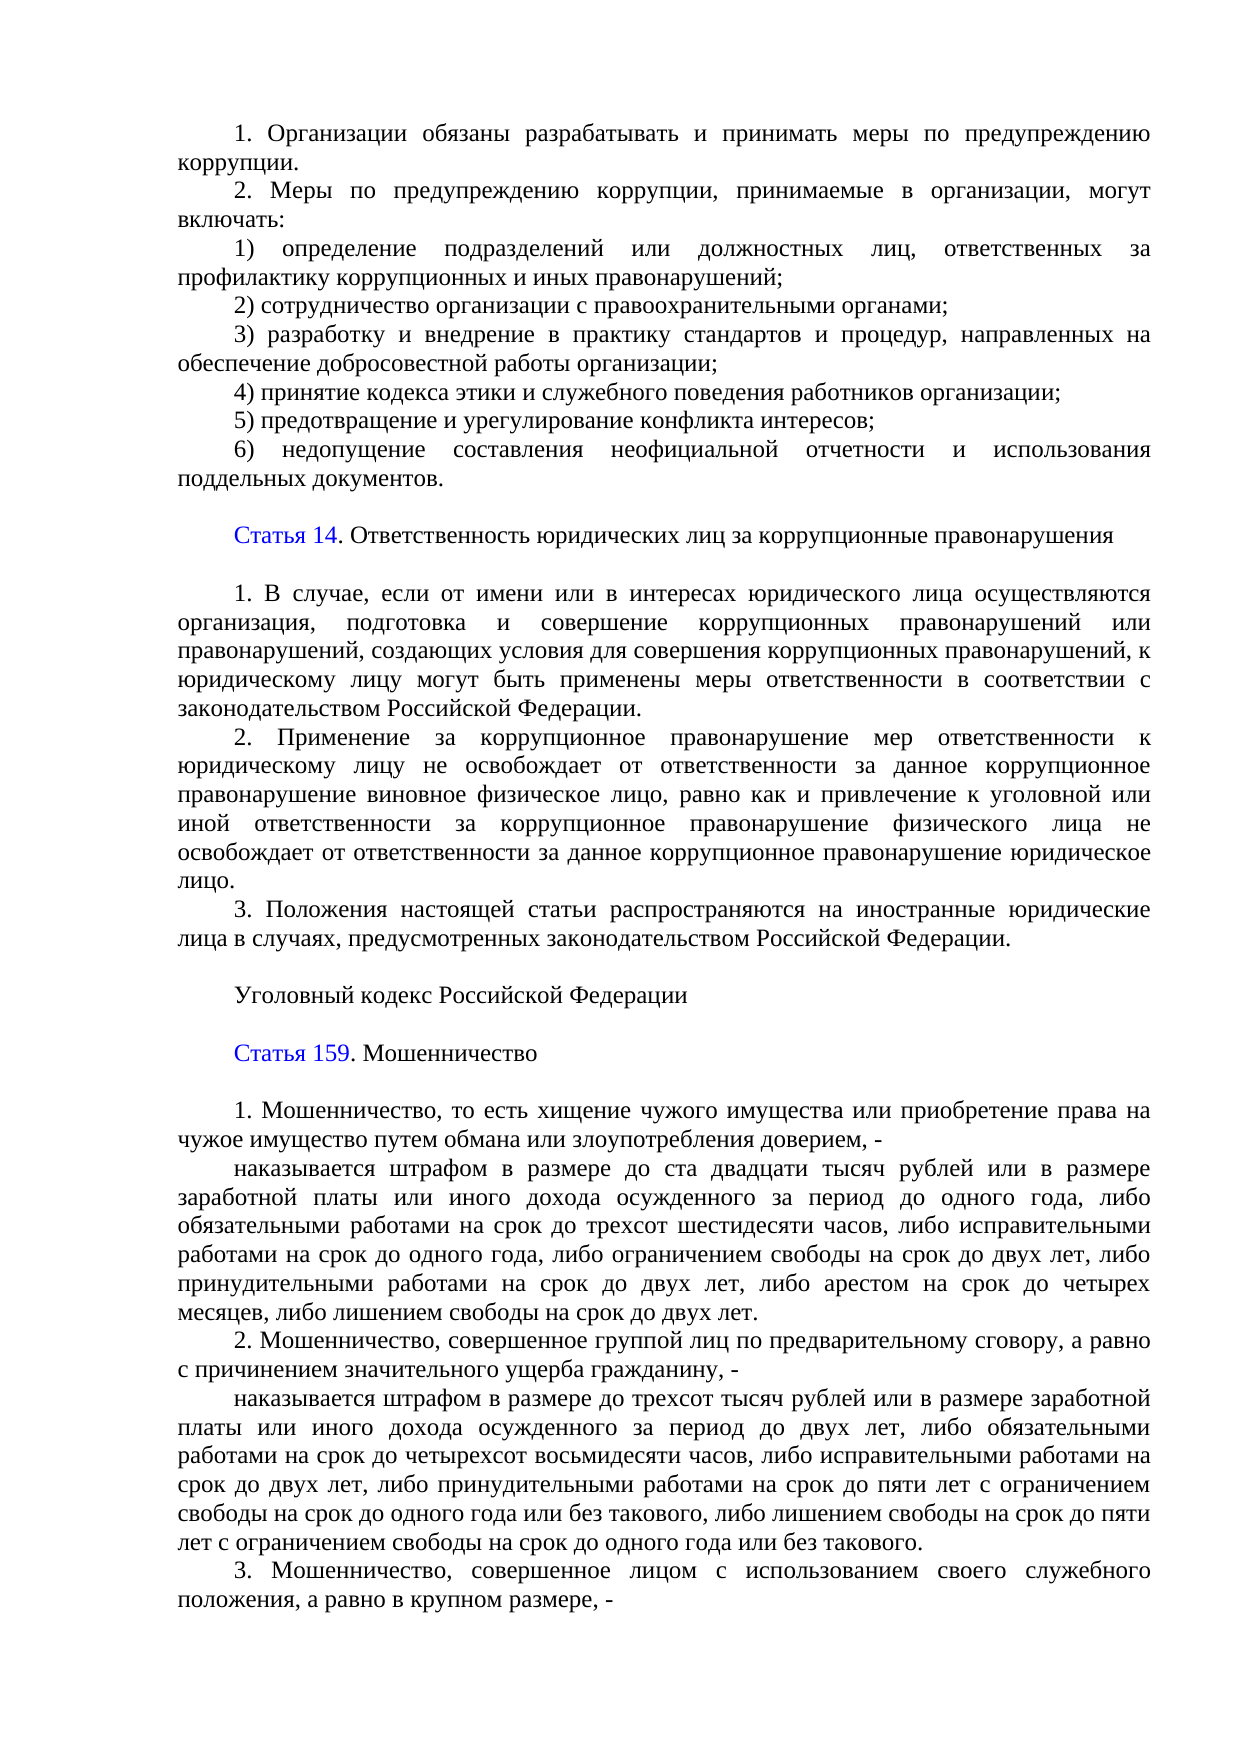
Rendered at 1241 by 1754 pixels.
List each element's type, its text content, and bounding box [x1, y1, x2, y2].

text 3. Положения настоящей статьи распространяются на иностранные юридические лица в случаях, предусмотренных законодательством Российской Федерации. [177, 894, 1152, 952]
text 1. Мошенничество, то есть хищение чужого имущества или приобретение права на чужое имущество путем обмана или злоупотребления доверием, - [177, 1096, 1152, 1153]
text 3. Мошенничество, совершенное лицом с использованием своего служебного положения, а равно в крупном размере, - [177, 1556, 1152, 1613]
text 1) определение подразделений или должностных лиц, ответственных за профилактику коррупционных и иных правонарушений; [177, 233, 1152, 291]
text Уголовный кодекс Российской Федерации [177, 981, 1152, 1009]
text 6) недопущение составления неофициальной отчетности и использования поддельных документов. [177, 434, 1152, 492]
text 1. В случае, если от имени или в интересах юридического лица осуществляются организация, подготовка и совершение коррупционных правонарушений или правонарушений, создающих условия для совершения коррупционных правонарушений, к юридическому лицу могут быть применены меры ответственности в соответствии с законодательством Российской Федерации. [177, 578, 1152, 722]
text 2) сотрудничество организации с правоохранительными органами; [177, 291, 1152, 319]
text 4) принятие кодекса этики и служебного поведения работников организации; [177, 377, 1152, 406]
text 2. Применение за коррупционное правонарушение мер ответственности к юридическому лицу не освобождает от ответственности за данное коррупционное правонарушение виновное физическое лицо, равно как и привлечение к уголовной или иной ответственности за коррупционное правонарушение физического лица не освобождает от ответственности за данное коррупционное правонарушение юридическое лицо. [177, 722, 1152, 894]
text Статья 159. Мошенничество [177, 1038, 1152, 1067]
text 2. Меры по предупреждению коррупции, принимаемые в организации, могут включать: [177, 176, 1152, 233]
text наказывается штрафом в размере до ста двадцати тысяч рублей или в размере заработной платы или иного дохода осужденного за период до одного года, либо обязательными работами на срок до трехсот шестидесяти часов, либо исправительными работами на срок до одного года, либо ограничением свободы на срок до двух лет, либо принудительными работами на срок до двух лет, либо арестом на срок до четырех месяцев, либо лишением свободы на срок до двух лет. [177, 1153, 1152, 1326]
text 5) предотвращение и урегулирование конфликта интересов; [177, 406, 1152, 434]
text 3) разработку и внедрение в практику стандартов и процедур, направленных на обеспечение добросовестной работы организации; [177, 319, 1152, 377]
text 1. Организации обязаны разрабатывать и принимать меры по предупреждению коррупции. [177, 118, 1152, 176]
text 2. Мошенничество, совершенное группой лиц по предварительному сговору, а равно с причинением значительного ущерба гражданину, - [177, 1326, 1152, 1383]
text наказывается штрафом в размере до трехсот тысяч рублей или в размере заработной платы или иного дохода осужденного за период до двух лет, либо обязательными работами на срок до четырехсот восьмидесяти часов, либо исправительными работами на срок до двух лет, либо принудительными работами на срок до пяти лет с ограничением свободы на срок до одного года или без такового, либо лишением свободы на срок до пяти лет с ограничением свободы на срок до одного года или без такового. [177, 1383, 1152, 1556]
text Статья 14. Ответственность юридических лиц за коррупционные правонарушения [177, 521, 1152, 549]
